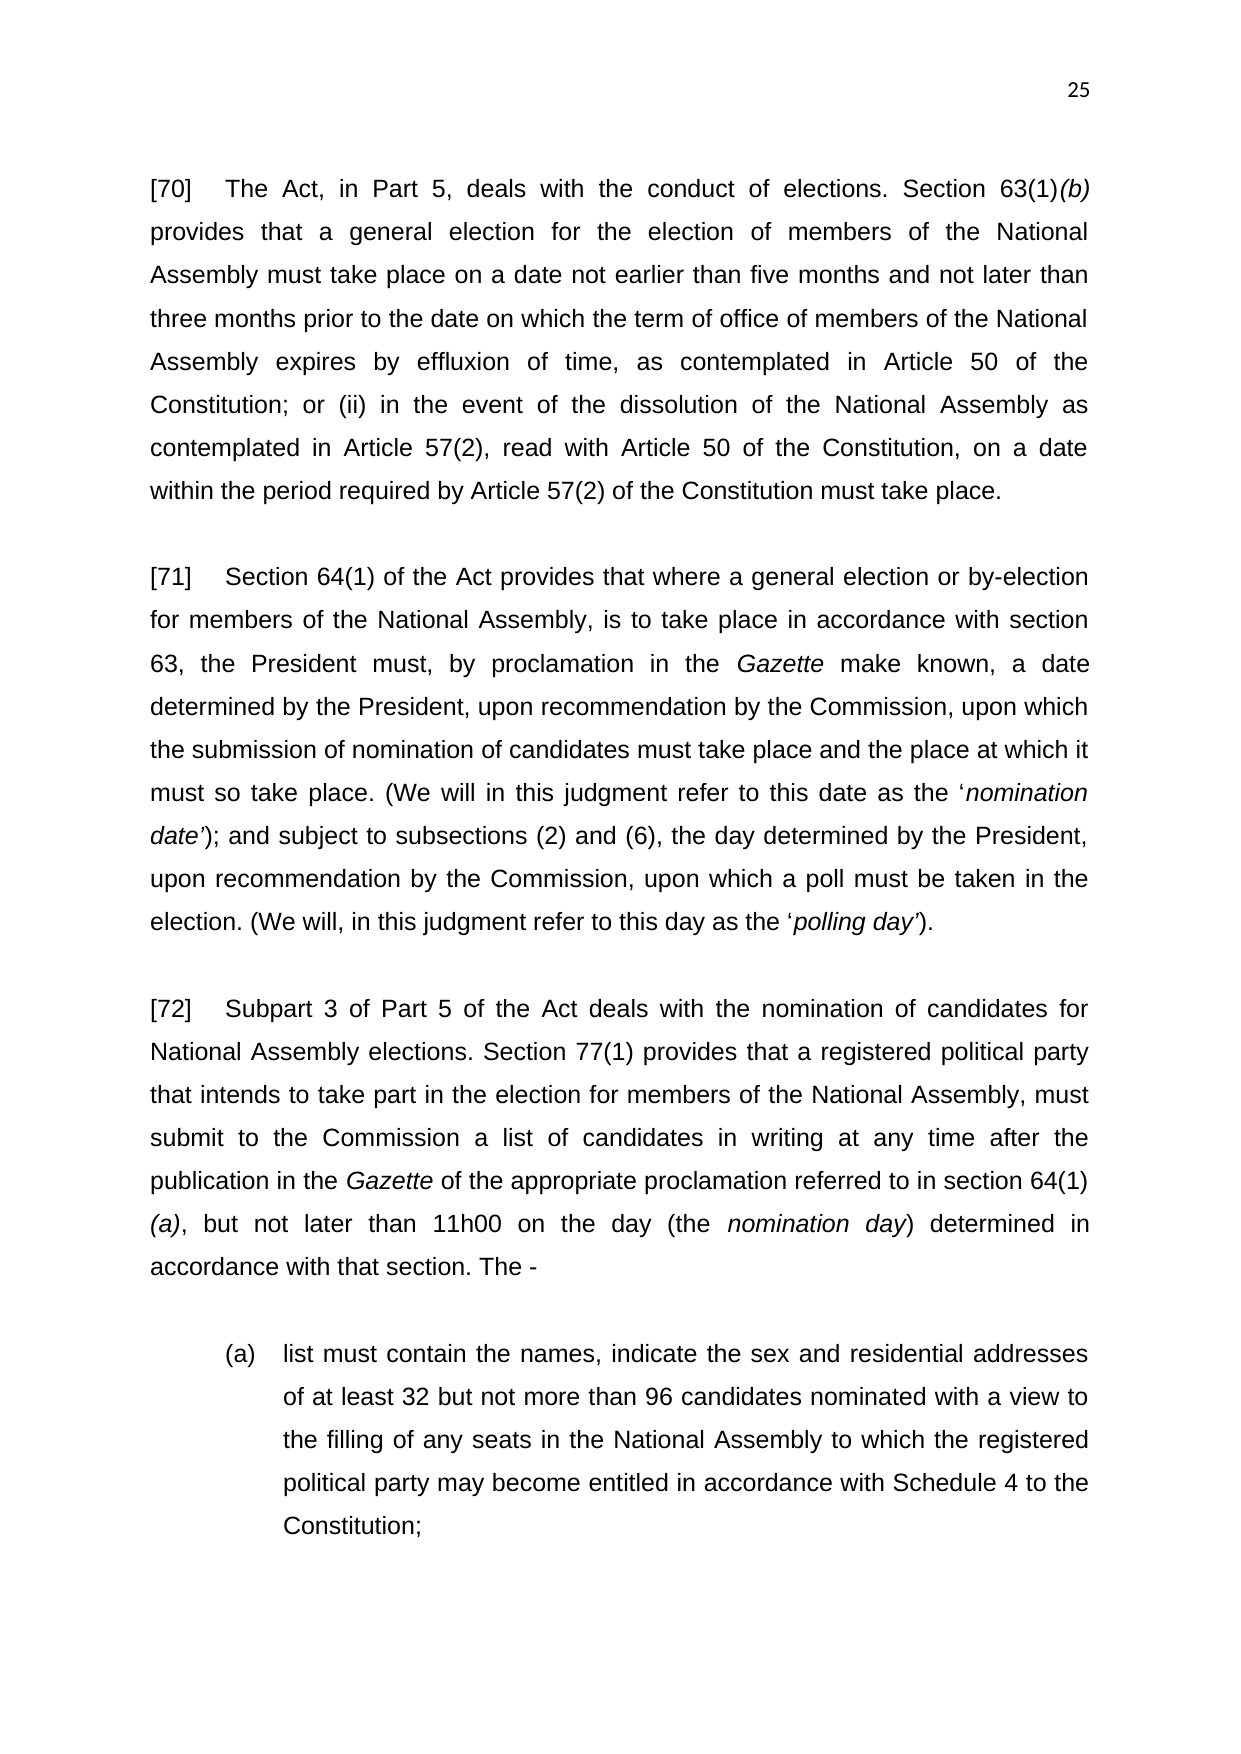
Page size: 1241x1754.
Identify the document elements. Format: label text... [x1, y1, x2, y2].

text [72] Subpart 3 of Part 5 of the Act deals with the nomination of candidates for National Assembly elections. Section 77(1) provides that a registered political party that intends to take part in the election for members of the National Assembly, must submit to the Commission a list of candidates in writing at any time after the publication in the Gazette of the appropriate proclamation referred to in section 64(1)(a), but not later than 11h00 on the day (the nomination day) determined in accordance with that section. The - [150, 993, 1090, 1281]
text [71] Section 64(1) of the Act provides that where a general election or by-election for members of the National Assembly, is to take place in accordance with section 63, the President must, by proclamation in the Gazette make known, a date determined by the President, upon recommendation by the Commission, upon which the submission of nomination of candidates must take place and the place at which it must so take place. (We will in this judgment refer to this date as the ‘nomination date’); and subject to subsections (2) and (6), the day determined by the President, upon recommendation by the Commission, upon which a poll must be taken in the election. (We will, in this judgment refer to this day as the ‘polling day’). [150, 562, 1090, 936]
text [70] The Act, in Part 5, deals with the conduct of elections. Section 63(1)(b) provides that a general election for the election of members of the National Assembly must take place on a date not earlier than five months and not later than three months prior to the date on which the term of office of members of the National Assembly expires by effluxion of time, as contemplated in Article 50 of the Constitution; or (ii) in the event of the dissolution of the National Assembly as contemplated in Article 57(2), read with Article 50 of the Constitution, on a date within the period required by Article 57(2) of the Constitution must take place. [150, 174, 1090, 505]
text (a) list must contain the names, indicate the sex and residential addresses of at least 32 but not more than 96 candidates nominated with a view to the filling of any seats in the National Assembly to which the registered political party may become entitled in accordance with Schedule 4 to the Constitution; [225, 1338, 1090, 1540]
